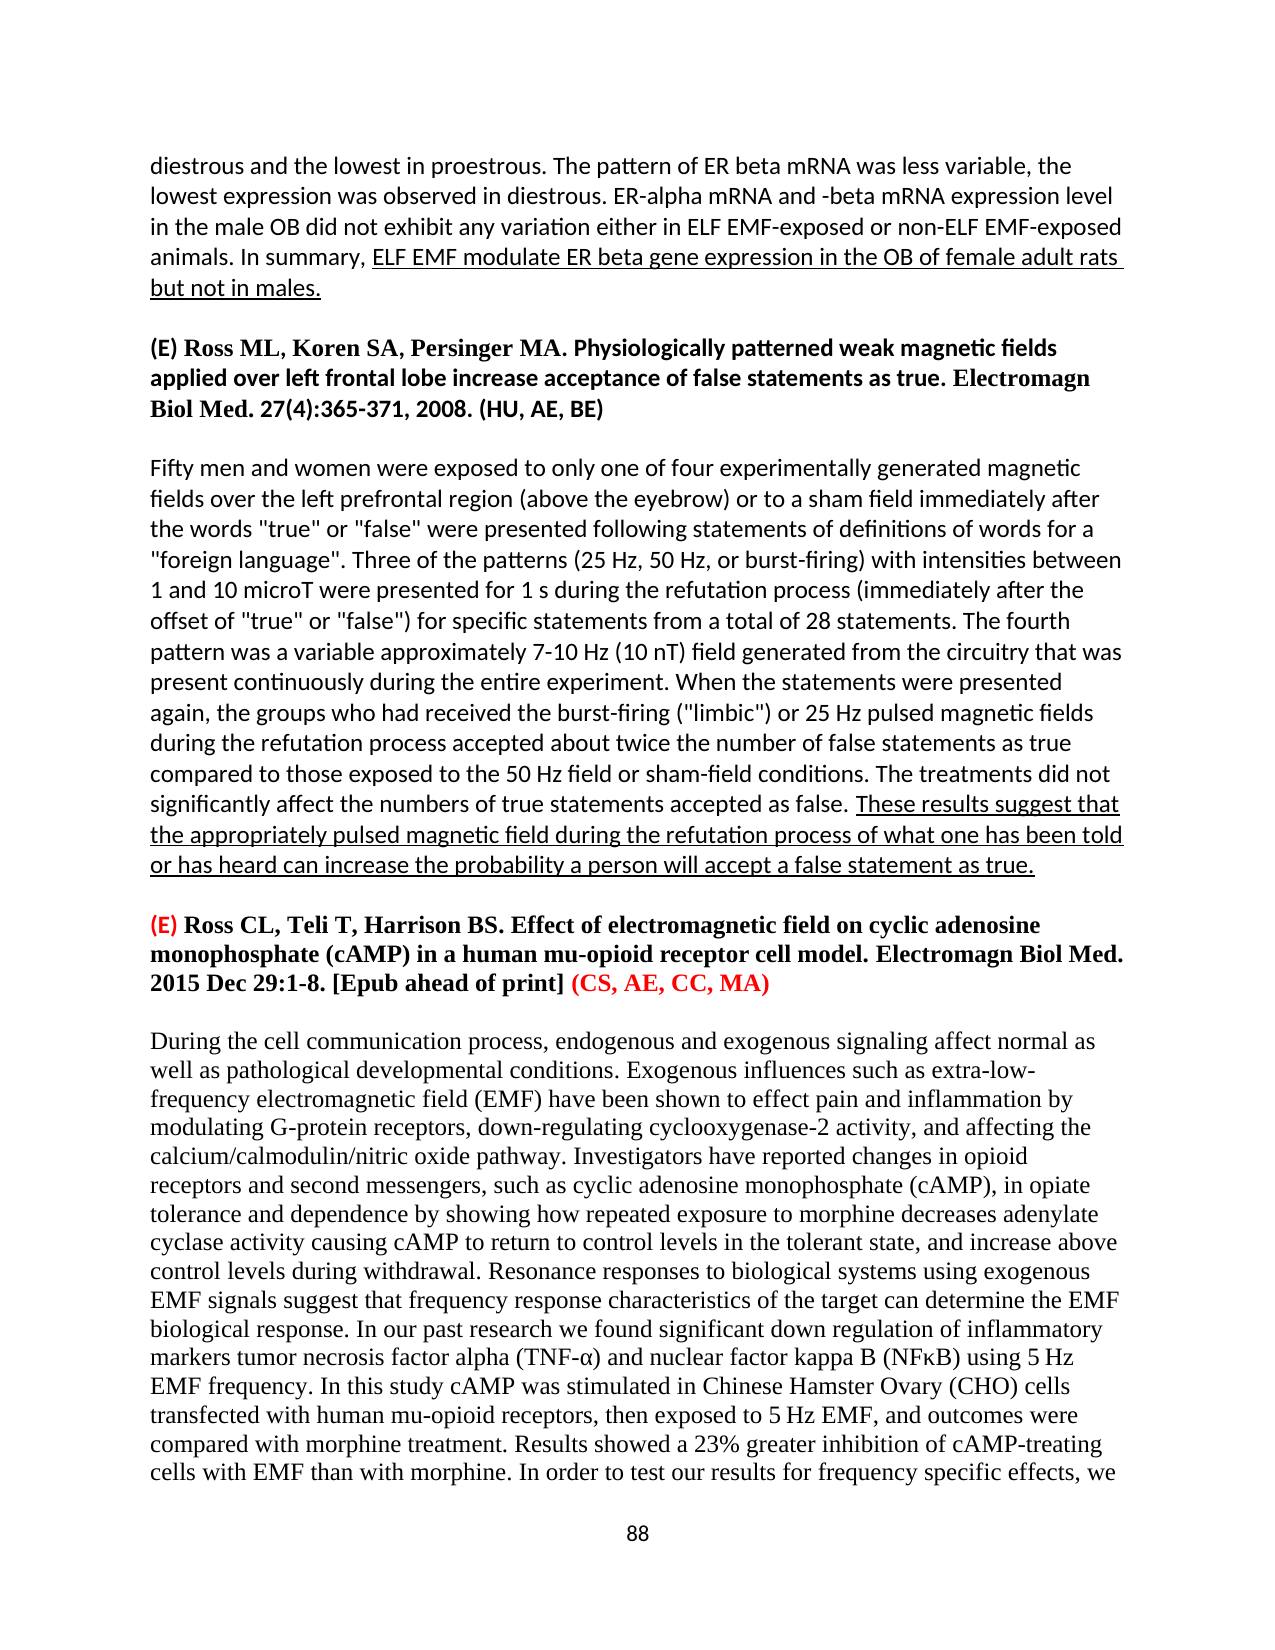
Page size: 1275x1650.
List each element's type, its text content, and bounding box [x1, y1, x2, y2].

text (E) Ross ML, Koren SA, Persinger MA. Physiologically patterned weak magnetic fields applied over left frontal lobe increase acceptance of false statements as true. Electromagn Biol Med. 27(4):365-371, 2008. (HU, AE, BE) [150, 332, 1125, 423]
text Fifty men and women were exposed to only one of four experimentally generated magnetic fields over the left prefrontal region (above the eyebrow) or to a sham field immediately after the words "true" or "false" were presented following statements of definitions of words for a "foreign language". Three of the patterns (25 Hz, 50 Hz, or burst-firing) with intensities between 1 and 10 microT were presented for 1 s during the refutation process (immediately after the offset of "true" or "false") for specific statements from a total of 28 statements. The fourth pattern was a variable approximately 7-10 Hz (10 nT) field generated from the circuitry that was present continuously during the entire experiment. When the statements were presented again, the groups who had received the burst-firing ("limbic") or 25 Hz pulsed magnetic fields during the refutation process accepted about twice the number of false statements as true compared to those exposed to the 50 Hz field or sham-field conditions. The treatments did not significantly affect the numbers of true statements accepted as false. These results suggest that the appropriately pulsed magnetic field during the refutation process of what one has been told or has heard can increase the probability a person will accept a false statement as true. [150, 452, 1125, 880]
text (E) Ross CL, Teli T, Harrison BS. Effect of electromagnetic field on cyclic adenosine monophosphate (cAMP) in a human mu-opioid receptor cell model. Electromagn Biol Med. 2015 Dec 29:1-8. [Epub ahead of print] (CS, AE, CC, MA) [150, 909, 1125, 997]
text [150, 150, 1125, 303]
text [150, 1026, 1125, 1486]
